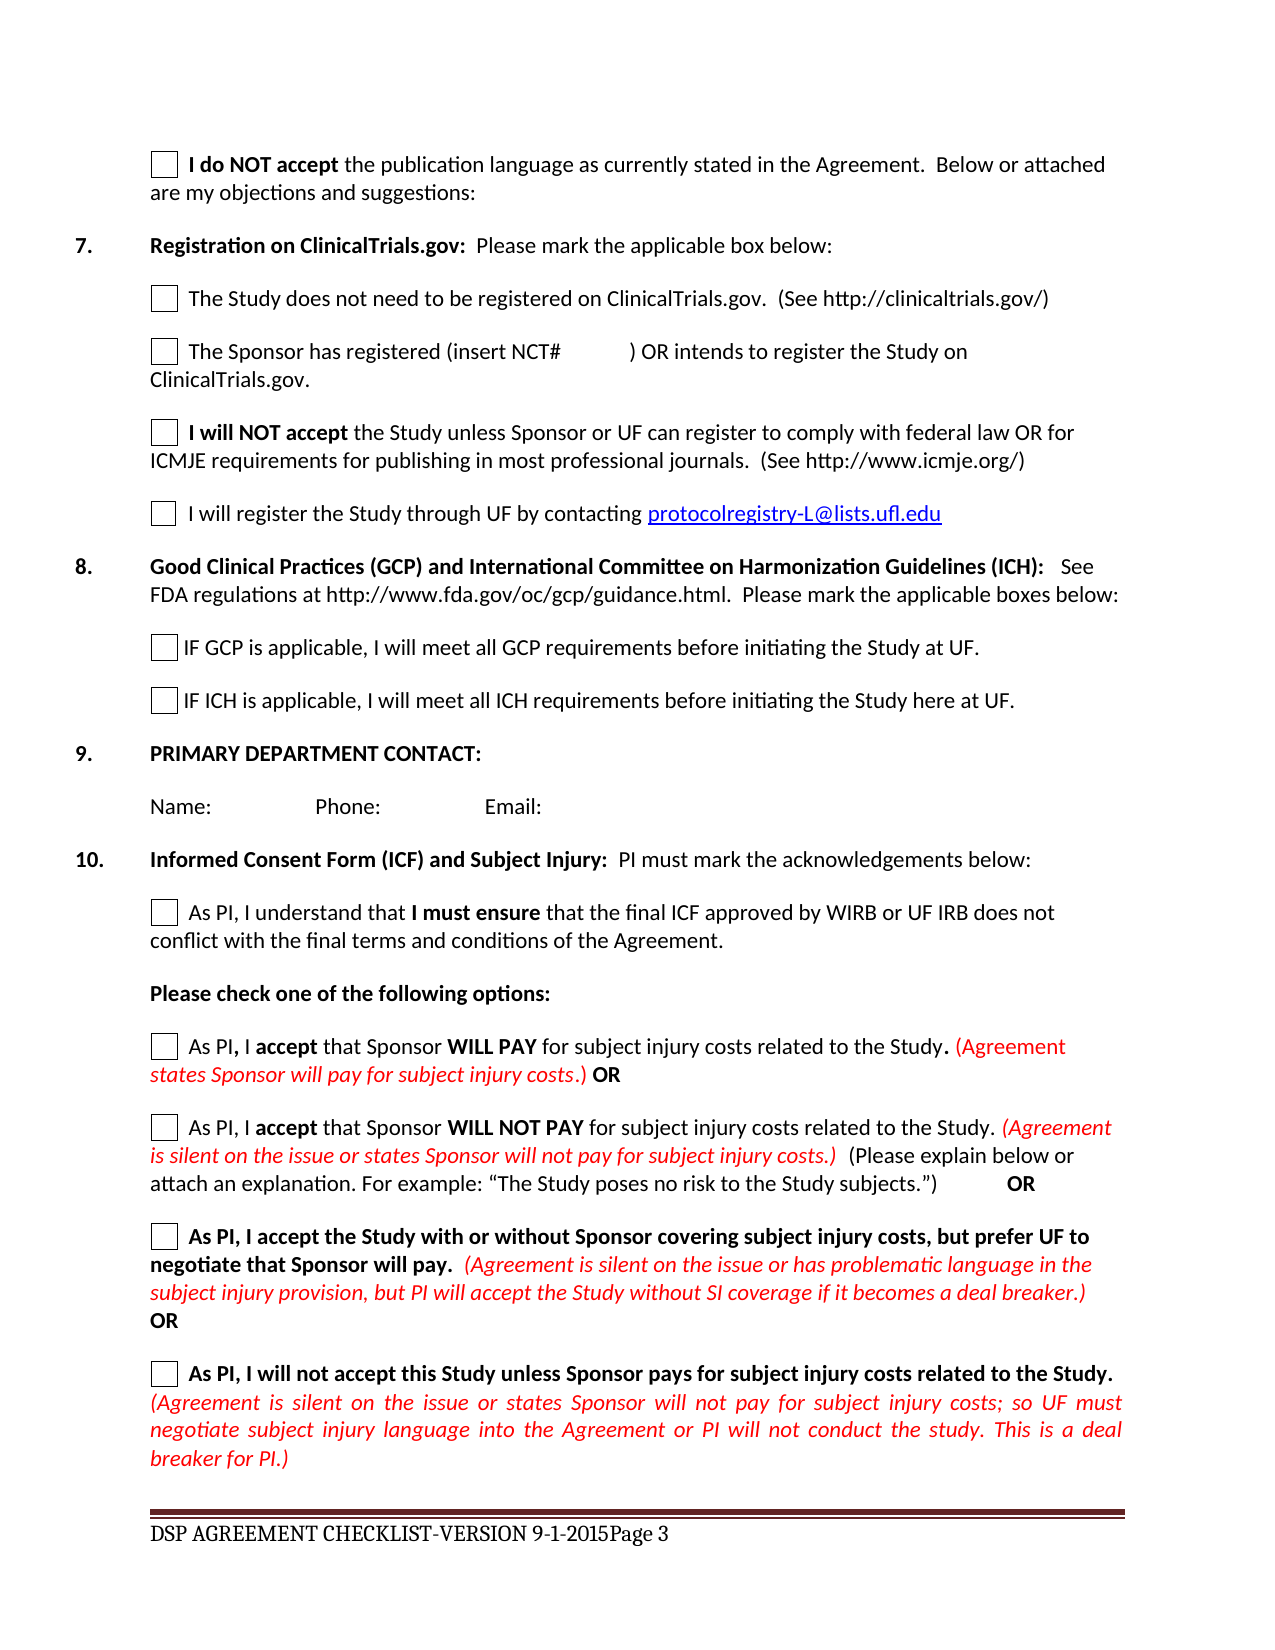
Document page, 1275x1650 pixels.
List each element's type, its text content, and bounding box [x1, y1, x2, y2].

text As PI, I understand that I must ensure that the final ICF approved by WIRB or UF IRB does not conflict with the final terms and conditions of the Agreement. [150, 898, 1125, 954]
text IF GCP is applicable, I will meet all GCP requirements before initiating the Study at UF. [150, 633, 1125, 661]
text I will register the Study through UF by contacting protocolregistry-L@lists.ufl.edu [150, 499, 1125, 527]
text (Agreement is silent on the issue or states Sponsor will not pay for subject injury costs; so UF must negotiate subject injury language into the Agreement or PI will not conduct the study. This is a deal breaker for PI.) [150, 1388, 1125, 1472]
text 7. Registration on ClinicalTrials.gov: Please mark the applicable box below: [75, 231, 1125, 259]
text I will NOT accept the Study unless Sponsor or UF can register to comply with federal law OR for ICMJE requirements for publishing in most professional journals. (See http://www.icmje.org/) [150, 418, 1125, 474]
text As PI, I accept that Sponsor WILL PAY for subject injury costs related to the Study. (Agreement states Sponsor will pay for subject injury costs.) OR [150, 1032, 1125, 1088]
text IF ICH is applicable, I will meet all ICH requirements before initiating the Study here at UF. [150, 686, 1125, 714]
text 9. PRIMARY DEPARTMENT CONTACT: [75, 739, 1125, 767]
text Name: Phone: Email: [150, 792, 1125, 820]
text As PI, I accept the Study with or without Sponsor covering subject injury costs, but prefer UF to negotiate that Sponsor will pay. (Agreement is silent on the issue or has problematic language in the subject injury provision, but PI will accept the Study without SI coverage if it becomes a deal breaker.) OR [150, 1222, 1125, 1334]
text The Sponsor has registered (insert NCT# ) OR intends to register the Study on ClinicalTrials.gov. [150, 337, 1125, 393]
text As PI, I accept that Sponsor WILL NOT PAY for subject injury costs related to the Study. (Agreement is silent on the issue or states Sponsor will not pay for subject injury costs.) (Please explain below or attach an explanation. For example: “The Study poses no risk to the Study subjects.”) OR [150, 1113, 1125, 1197]
text 8. Good Clinical Practices (GCP) and International Committee on Harmonization Guidelines (ICH): See FDA regulations at http://www.fda.gov/oc/gcp/guidance.html. Please mark the applicable boxes below: [75, 552, 1125, 608]
text I do NOT accept the publication language as currently stated in the Agreement. Below or attached are my objections and suggestions: [150, 150, 1125, 206]
text The Study does not need to be registered on ClinicalTrials.gov. (See http://clinicaltrials.gov/) [150, 284, 1125, 312]
text Please check one of the following options: [150, 979, 1125, 1007]
text As PI, I will not accept this Study unless Sponsor pays for subject injury costs related to the Study. [150, 1359, 1125, 1388]
text 10. Informed Consent Form (ICF) and Subject Injury: PI must mark the acknowledgements below: [75, 845, 1125, 873]
